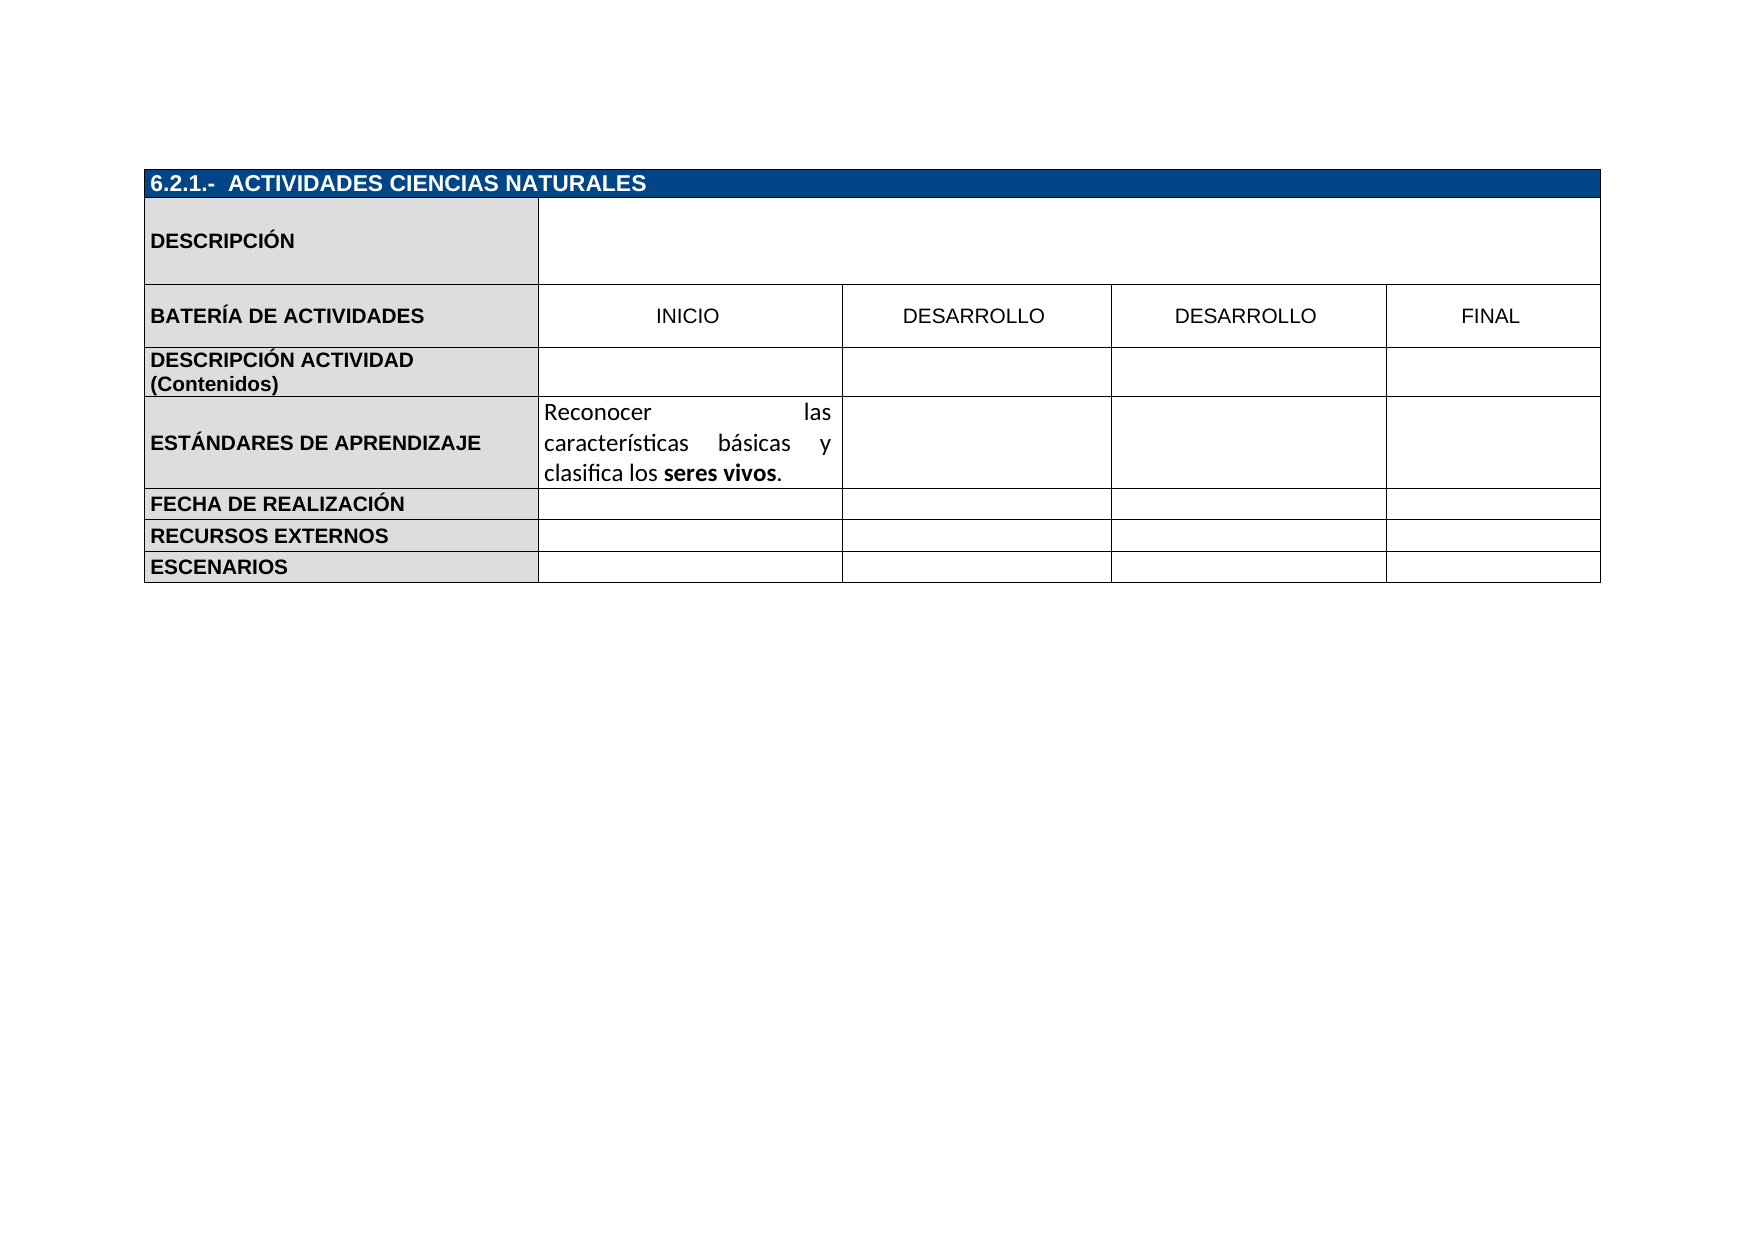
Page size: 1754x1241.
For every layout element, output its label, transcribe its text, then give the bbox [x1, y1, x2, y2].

table_cell INICIO [539, 285, 842, 347]
table_cell [843, 348, 1111, 396]
table_cell [539, 198, 1600, 284]
table_cell FECHA DE REALIZACIÓN [145, 489, 538, 519]
table_cell [1112, 489, 1386, 519]
table_cell [1112, 552, 1386, 582]
table_cell [539, 348, 842, 396]
table_cell [1387, 348, 1600, 396]
table_cell BATERÍA DE ACTIVIDADES [145, 285, 538, 347]
table_cell RECURSOS EXTERNOS [145, 520, 538, 551]
table_cell [1387, 489, 1600, 519]
table_cell ESTÁNDARES DE APRENDIZAJE [145, 397, 538, 488]
table_cell [539, 520, 842, 551]
table_cell [539, 489, 842, 519]
table_cell [843, 520, 1111, 551]
table_cell Reconocer las características básicas y clasifica los seres vivos. [539, 397, 842, 488]
table_cell [1387, 552, 1600, 582]
table_cell [843, 397, 1111, 488]
table_cell DESARROLLO [1112, 285, 1386, 347]
table_cell DESCRIPCIÓN [145, 198, 538, 284]
table_cell [843, 489, 1111, 519]
table_cell FINAL [1387, 285, 1600, 347]
table_cell [1112, 520, 1386, 551]
table_cell [1387, 520, 1600, 551]
table_cell [1112, 397, 1386, 488]
table_cell ESCENARIOS [145, 552, 538, 582]
table_cell [1112, 348, 1386, 396]
table_header 6.2.1.- ACTIVIDADES CIENCIAS NATURALES [145, 170, 1600, 197]
table_cell [539, 552, 842, 582]
table_cell [1387, 397, 1600, 488]
table_cell [843, 552, 1111, 582]
table_cell DESCRIPCIÓN ACTIVIDAD (Contenidos) [145, 348, 538, 396]
table_cell DESARROLLO [843, 285, 1111, 347]
